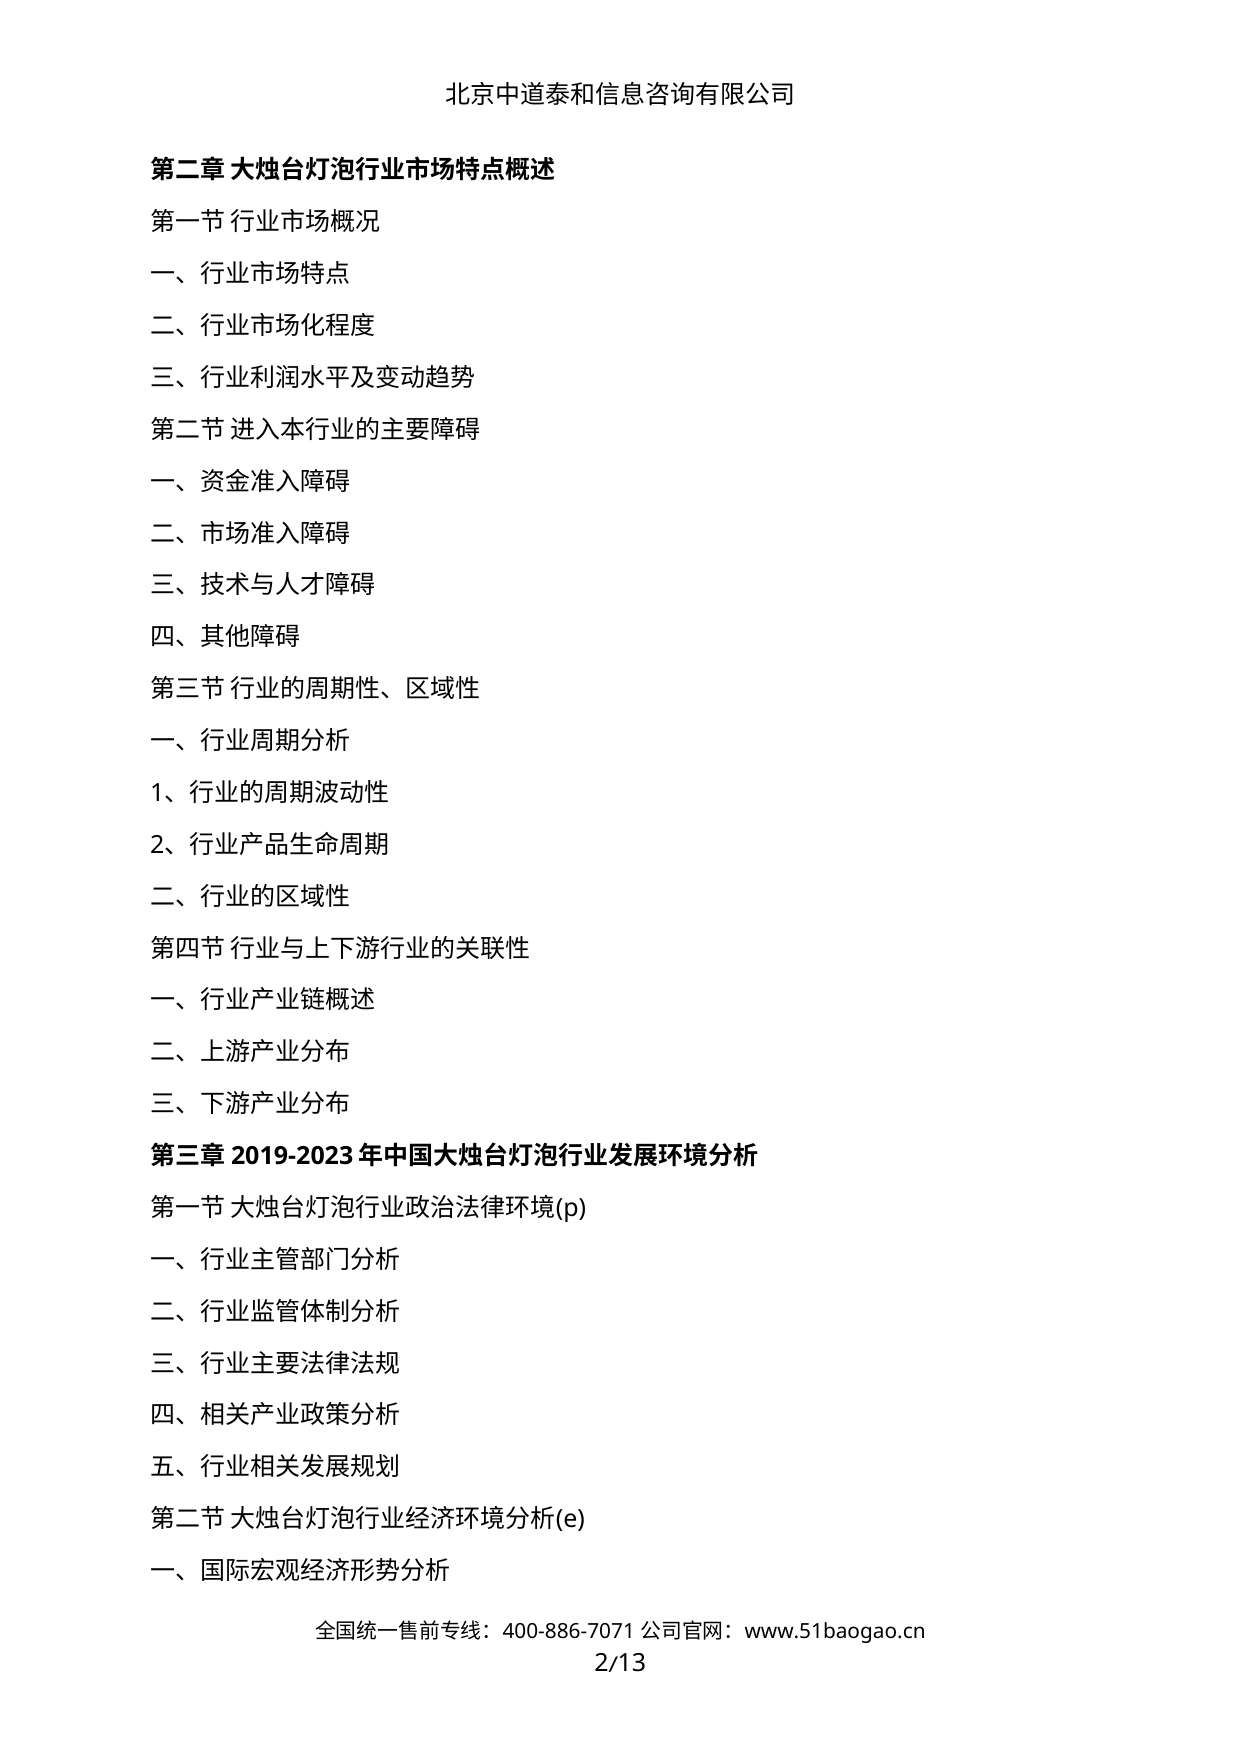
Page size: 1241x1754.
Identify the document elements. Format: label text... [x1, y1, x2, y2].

text 第四节 行业与上下游行业的关联性 [150, 928, 1090, 964]
text 一、资金准入障碍 [150, 461, 1090, 497]
text 一、国际宏观经济形势分析 [150, 1551, 1090, 1587]
text 第二节 进入本行业的主要障碍 [150, 409, 1090, 446]
text 1、行业的周期波动性 [150, 772, 1090, 809]
text 四、相关产业政策分析 [150, 1395, 1090, 1431]
text 第一节 大烛台灯泡行业政治法律环境(p) [150, 1187, 1090, 1224]
text 二、市场准入障碍 [150, 513, 1090, 549]
text 一、行业主管部门分析 [150, 1239, 1090, 1276]
text 第三节 行业的周期性、区域性 [150, 669, 1090, 705]
text 二、行业监管体制分析 [150, 1291, 1090, 1327]
text 2、行业产品生命周期 [150, 824, 1090, 861]
text 二、行业市场化程度 [150, 306, 1090, 342]
text 二、上游产业分布 [150, 1032, 1090, 1068]
text 四、其他障碍 [150, 617, 1090, 653]
text 第一节 行业市场概况 [150, 202, 1090, 238]
text 一、行业周期分析 [150, 721, 1090, 757]
text 一、行业产业链概述 [150, 980, 1090, 1016]
text 一、行业市场特点 [150, 254, 1090, 290]
text 五、行业相关发展规划 [150, 1447, 1090, 1483]
text 二、行业的区域性 [150, 876, 1090, 912]
text 三、下游产业分布 [150, 1084, 1090, 1120]
text 第三章 2019-2023年中国大烛台灯泡行业发展环境分析 [150, 1136, 1090, 1172]
text 第二章 大烛台灯泡行业市场特点概述 [150, 150, 1090, 186]
text 三、行业主要法律法规 [150, 1343, 1090, 1379]
text 第二节 大烛台灯泡行业经济环境分析(e) [150, 1499, 1090, 1535]
text 三、技术与人才障碍 [150, 565, 1090, 601]
text 三、行业利润水平及变动趋势 [150, 357, 1090, 394]
